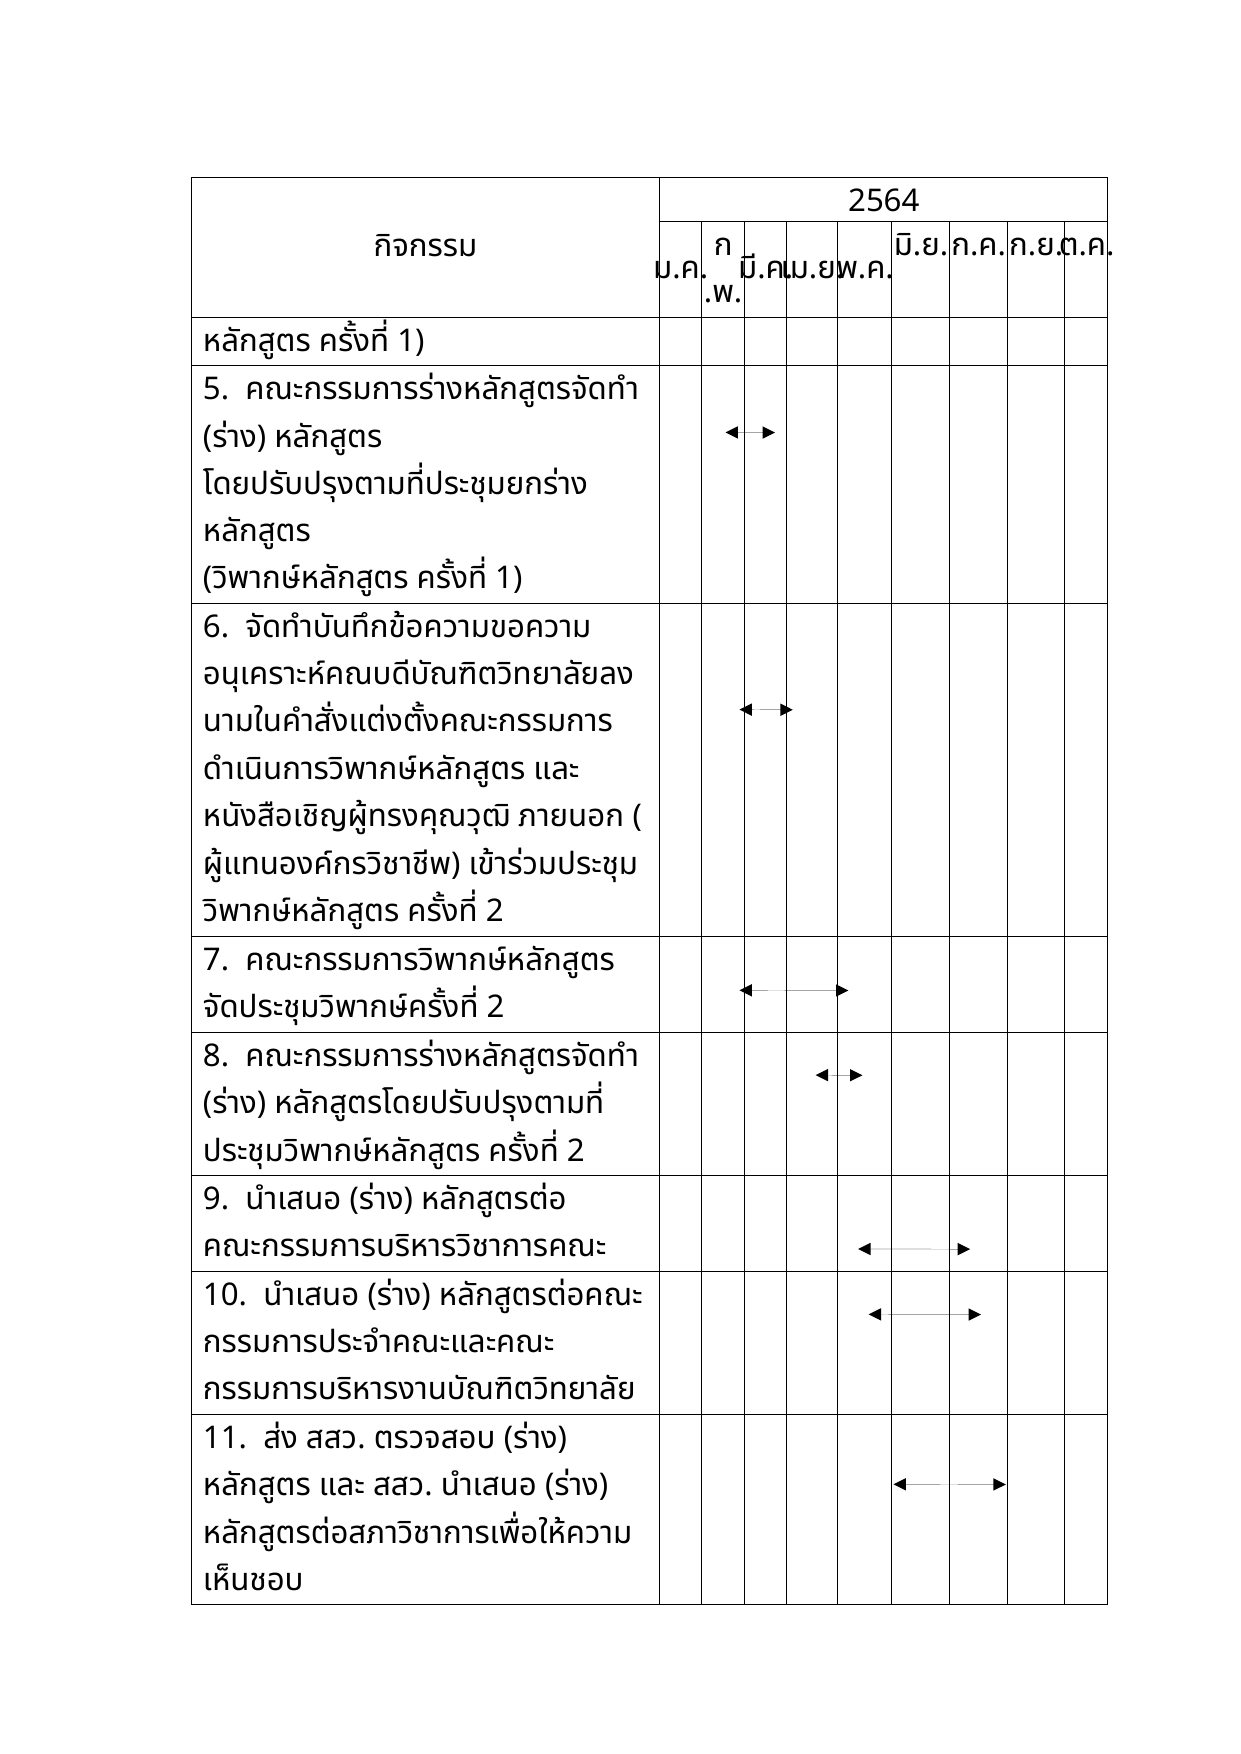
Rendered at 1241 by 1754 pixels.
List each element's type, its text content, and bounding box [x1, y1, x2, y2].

table_cell [660, 1272, 701, 1414]
table_cell 11. ส่ง สสว. ตรวจสอบ (ร่าง) หลักสูตร และ สสว. นำเสนอ (ร่าง) หลักสูตรต่อสภาวิชาการเพื่อให้ความเห็นชอบ [192, 1415, 659, 1604]
table_cell [745, 991, 786, 1032]
table_cell [702, 1176, 744, 1271]
table_cell [787, 991, 837, 1032]
table_cell 10. นำเสนอ (ร่าง) หลักสูตรต่อคณะกรรมการประจำคณะและคณะกรรมการบริหารงานบัณฑิตวิทยาลัย [192, 1272, 659, 1414]
table_cell [838, 1176, 891, 1271]
table_cell [838, 937, 891, 1032]
table_cell [1008, 604, 1064, 936]
table_cell [660, 1033, 701, 1175]
table_cell [702, 318, 744, 365]
table_cell [950, 318, 1007, 365]
table_cell [745, 318, 786, 365]
table_cell [787, 1176, 837, 1271]
table_cell [1065, 366, 1107, 603]
table_cell [838, 1272, 891, 1414]
table_cell [745, 366, 786, 603]
table_header 2564 [660, 178, 1107, 221]
table_header กิจกรรม [192, 178, 659, 317]
table_cell [950, 366, 1007, 603]
table_cell 5. คณะกรรมการร่างหลักสูตรจัดทำ (ร่าง) หลักสูตร โดยปรับปรุงตามที่ประชุมยกร่างหลักสูตร (วิพากษ์หลักสูตร ครั้งที่ 1) [192, 366, 659, 603]
table_cell ม.ค. [660, 222, 701, 317]
table_cell [1008, 366, 1064, 603]
table_cell ก.ค. [950, 222, 1007, 317]
table_cell [892, 1415, 949, 1604]
table_cell [745, 1176, 786, 1271]
table_cell [1008, 1415, 1064, 1604]
table_cell [1008, 1272, 1064, 1414]
table_cell [892, 366, 949, 603]
table_cell [660, 604, 701, 936]
table_cell [838, 366, 891, 603]
table_cell เม.ย. [787, 222, 837, 317]
table_cell [1008, 1176, 1064, 1271]
table_cell 9. นำเสนอ (ร่าง) หลักสูตรต่อ คณะกรรมการบริหารวิชาการคณะ [192, 1176, 659, 1271]
table_cell [702, 1415, 744, 1604]
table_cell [192, 318, 659, 365]
table_cell ต.ค. [1065, 222, 1107, 317]
table_cell [838, 1415, 891, 1604]
table_cell [950, 1176, 1007, 1271]
table_cell [892, 318, 949, 365]
table_cell [838, 318, 891, 365]
table_cell [787, 604, 837, 936]
table_cell [1008, 937, 1064, 1032]
table_cell [950, 1033, 1007, 1175]
table_cell [702, 1033, 744, 1175]
table_cell [745, 1033, 786, 1175]
table_cell [892, 1250, 949, 1271]
table_cell [787, 1033, 837, 1175]
table_cell มิ.ย. [892, 222, 949, 317]
table_cell [660, 366, 701, 603]
table_cell [1065, 318, 1107, 365]
table_cell [1065, 1033, 1107, 1175]
table_cell [950, 1415, 1007, 1604]
table_cell [838, 604, 891, 936]
table_cell 8. คณะกรรมการร่างหลักสูตรจัดทำ (ร่าง) หลักสูตรโดยปรับปรุงตามที่ประชุมวิพากษ์หลักสูตร ครั้งที่ 2 [192, 1033, 659, 1175]
table_cell [1065, 1176, 1107, 1271]
table_cell [745, 710, 786, 936]
table_cell ก.ย. [1008, 222, 1064, 317]
table_cell [660, 1176, 701, 1271]
table_cell [660, 318, 701, 365]
table_cell พ.ค. [838, 222, 891, 317]
table_cell [950, 937, 1007, 1032]
table_cell มี.ค. [745, 222, 786, 317]
table_cell [1008, 318, 1064, 365]
table_cell [702, 604, 744, 936]
table_cell [892, 1315, 949, 1414]
table_cell [1065, 937, 1107, 1032]
table_cell [787, 366, 837, 603]
table_cell [702, 1272, 744, 1414]
table_cell [745, 1415, 786, 1604]
table_cell [702, 937, 744, 1032]
table_cell [702, 366, 744, 603]
table_cell [838, 1033, 891, 1175]
table_cell [892, 937, 949, 1032]
table_cell [1065, 1415, 1107, 1604]
table_cell [892, 1033, 949, 1175]
table_cell [950, 1272, 1007, 1414]
table_cell [787, 1415, 837, 1604]
table_cell 6. จัดทำบันทึกข้อความขอความอนุเคราะห์คณบดีบัณฑิตวิทยาลัยลงนามในคำสั่งแต่งตั้งคณะกรรมการดำเนินการวิพากษ์หลักสูตร และหนังสือเชิญผู้ทรงคุณวุฒิ ภายนอก (ผู้แทนองค์กรวิชาชีพ) เข้าร่วมประชุมวิพากษ์หลักสูตร ครั้งที่ 2 [192, 604, 659, 936]
table_cell ก.พ. [702, 222, 744, 317]
table_cell [660, 937, 701, 1032]
table_cell [1065, 604, 1107, 936]
table_cell 7. คณะกรรมการวิพากษ์หลักสูตร จัดประชุมวิพากษ์ครั้งที่ 2 [192, 937, 659, 1032]
table_cell [892, 604, 949, 936]
table_cell [787, 1272, 837, 1414]
table_cell [1008, 1033, 1064, 1175]
table_cell [892, 1272, 949, 1314]
table_cell [1065, 1272, 1107, 1414]
table_cell [892, 1176, 949, 1249]
table_cell [787, 937, 837, 990]
table_cell [745, 604, 786, 709]
table_cell [950, 604, 1007, 936]
table_cell [745, 937, 786, 990]
table_cell [660, 1415, 701, 1604]
table_cell [745, 1272, 786, 1414]
table_cell [787, 318, 837, 365]
